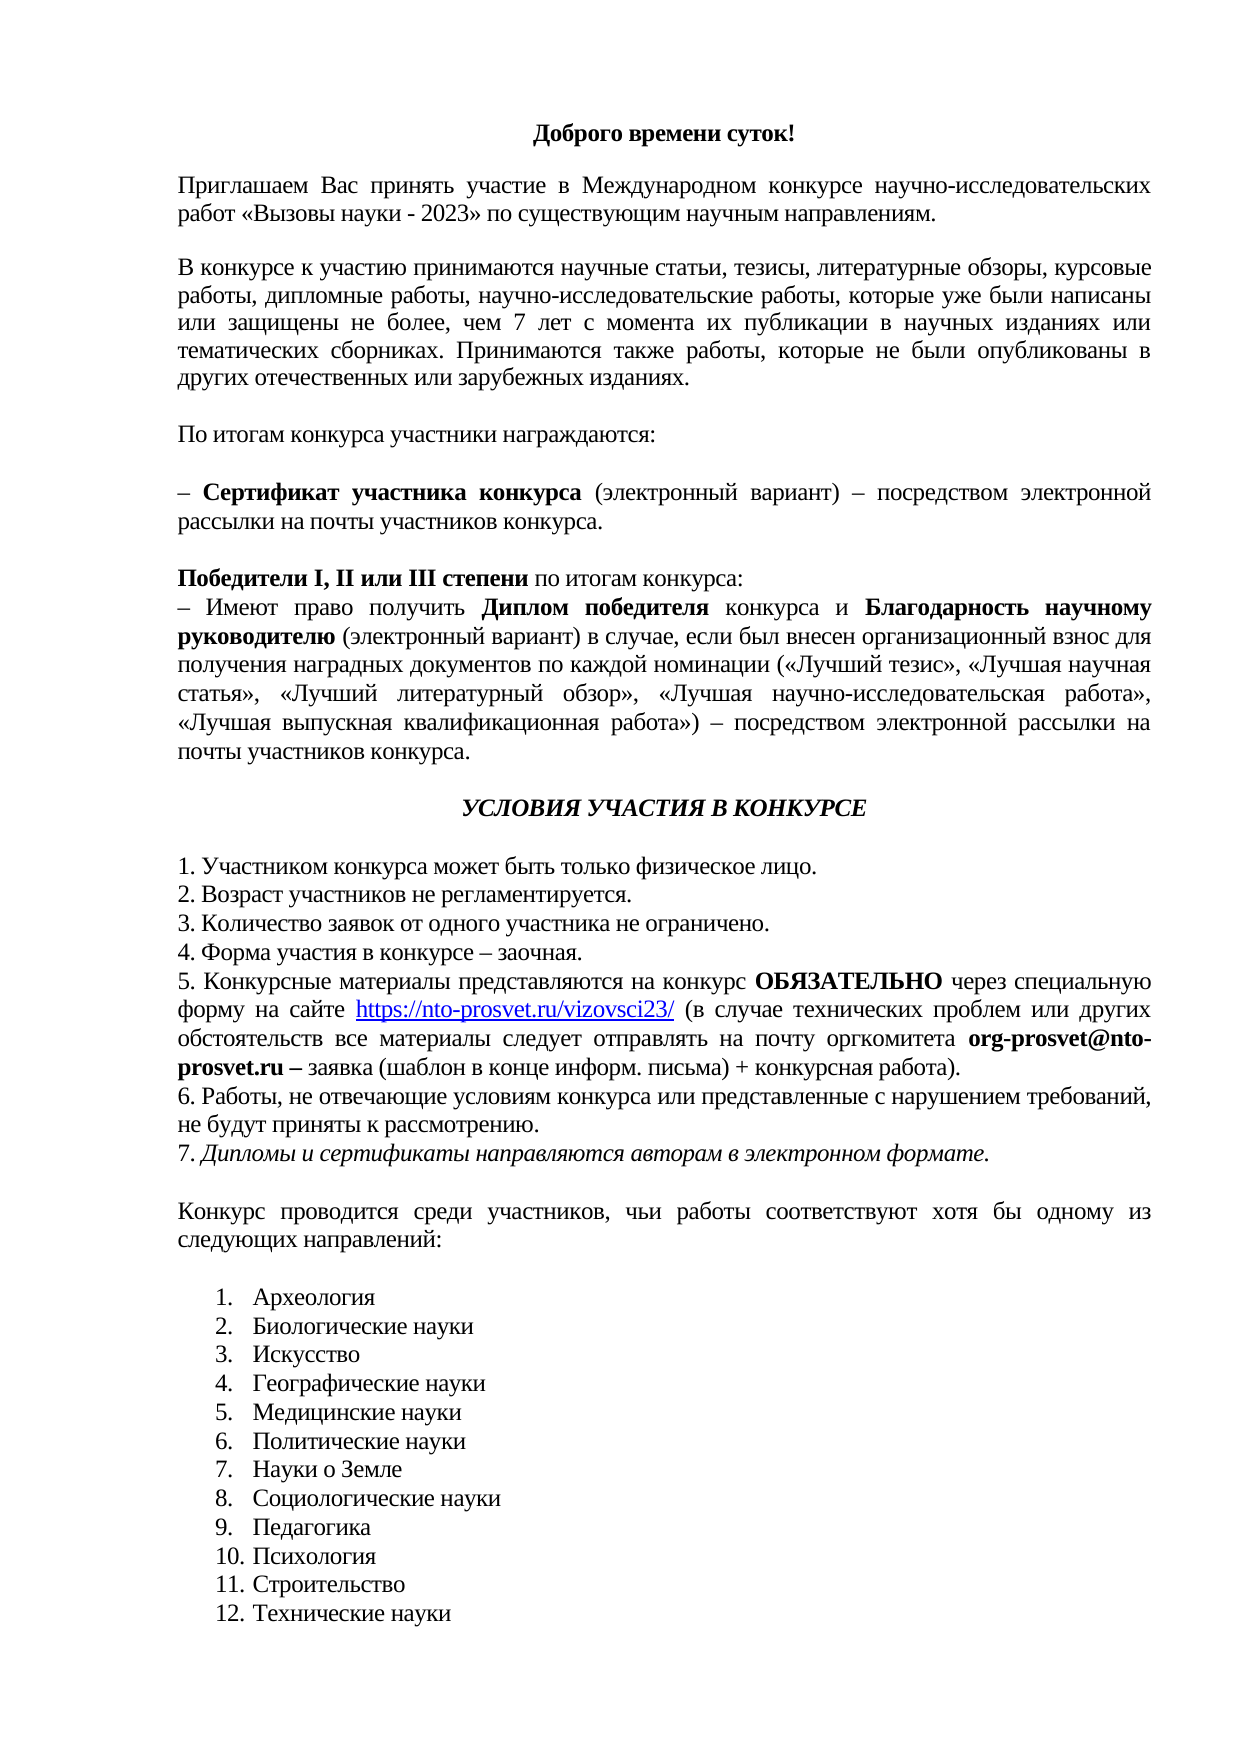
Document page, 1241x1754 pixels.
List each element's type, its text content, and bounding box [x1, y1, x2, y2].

text Доброго времени суток! [177, 118, 1152, 147]
text Конкурс проводится среди участников, чьи работы соответствуют хотя бы одному из следующих направлений: [177, 1196, 1152, 1253]
list Психология [215, 1541, 1152, 1569]
list Биологические науки [215, 1311, 1152, 1339]
list Науки о Земле [215, 1454, 1152, 1483]
list Социологические науки [215, 1483, 1152, 1512]
text УСЛОВИЯ УЧАСТИЯ В КОНКУРСЕ [177, 793, 1152, 822]
list Археология [215, 1282, 1152, 1311]
text 5. Конкурсные материалы представляются на конкурс ОБЯЗАТЕЛЬНО через специальную форму на сайте https://nto-prosvet.ru/vizovsci23/ (в случае технических проблем или других обстоятельств все материалы следует отправлять на почту оргкомитета org-prosvet@nto-prosvet.ru – заявка (шаблон в конце информ. письма) + конкурсная работа). [177, 966, 1152, 1081]
text В конкурсе к участию принимаются научные статьи, тезисы, литературные обзоры, курсовые работы, дипломные работы, научно-исследовательские работы, которые уже были написаны или защищены не более, чем 7 лет с момента их публикации в научных изданиях или тематических сборниках. Принимаются также работы, которые не были опубликованы в других отечественных или зарубежных изданиях. [177, 254, 1152, 391]
text – Сертификат участника конкурса (электронный вариант) – посредством электронной рассылки на почты участников конкурса. [177, 477, 1152, 534]
text Приглашаем Вас принять участие в Международном конкурсе научно-исследовательских работ «Вызовы науки - 2023» по существующим научным направлениям. [177, 172, 1152, 227]
list Политические науки [215, 1426, 1152, 1454]
text 4. Форма участия в конкурсе – заочная. [177, 937, 1152, 966]
text Победители I, II или III степени по итогам конкурса: [177, 563, 1152, 592]
text 7. Дипломы и сертификаты направляются авторам в электронном формате. [177, 1138, 1152, 1167]
text 1. Участником конкурса может быть только физическое лицо. [177, 822, 1152, 879]
list Строительство [215, 1569, 1152, 1598]
text – Имеют право получить Диплом победителя конкурса и Благодарность научному руководителю (электронный вариант) в случае, если был внесен организационный взнос для получения наградных документов по каждой номинации («Лучший тезис», «Лучшая научная статья», «Лучший литературный обзор», «Лучшая научно-исследовательская работа», «Лучшая выпускная квалификационная работа») – посредством электронной рассылки на почты участников конкурса. [177, 592, 1152, 764]
list Искусство [215, 1339, 1152, 1368]
text 6. Работы, не отвечающие условиям конкурса или представленные с нарушением требований, не будут приняты к рассмотрению. [177, 1081, 1152, 1138]
text 2. Возраст участников не регламентируется. [177, 879, 1152, 908]
text По итогам конкурса участники награждаются: [177, 419, 1152, 448]
list Медицинские науки [215, 1397, 1152, 1426]
list Технические науки [215, 1598, 1152, 1627]
list Географические науки [215, 1368, 1152, 1397]
text 3. Количество заявок от одного участника не ограничено. [177, 908, 1152, 937]
list Педагогика [215, 1512, 1152, 1541]
